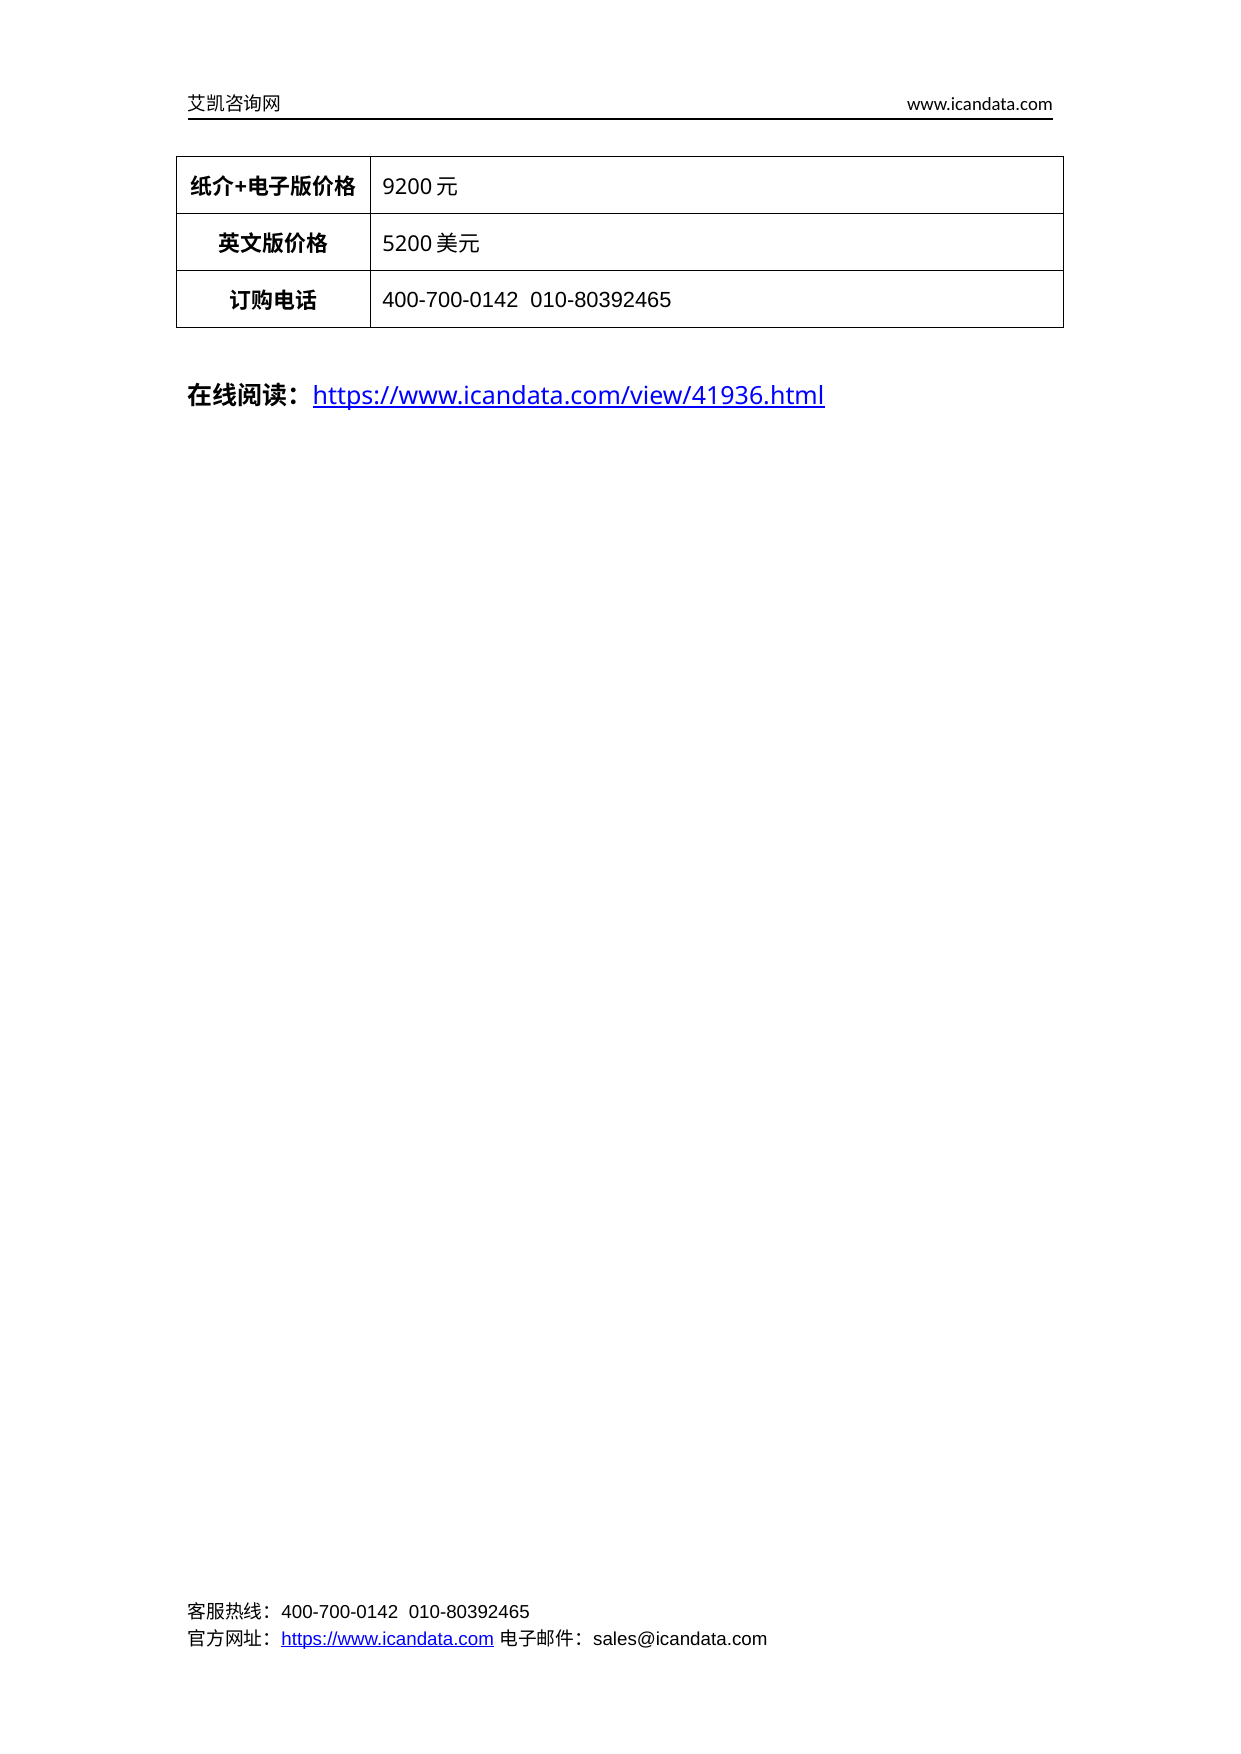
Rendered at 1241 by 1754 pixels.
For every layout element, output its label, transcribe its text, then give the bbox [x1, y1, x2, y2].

table_cell 9200元 [371, 157, 1063, 213]
text 在线阅读：https://www.icandata.com/view/41936.html [187, 361, 1053, 426]
table_cell 400-700-0142 010-80392465 [371, 271, 1063, 327]
table_cell 英文版价格 [177, 214, 370, 270]
table_cell 5200美元 [371, 214, 1063, 270]
table_cell 纸介+电子版价格 [177, 157, 370, 213]
table_cell 订购电话 [177, 271, 370, 327]
